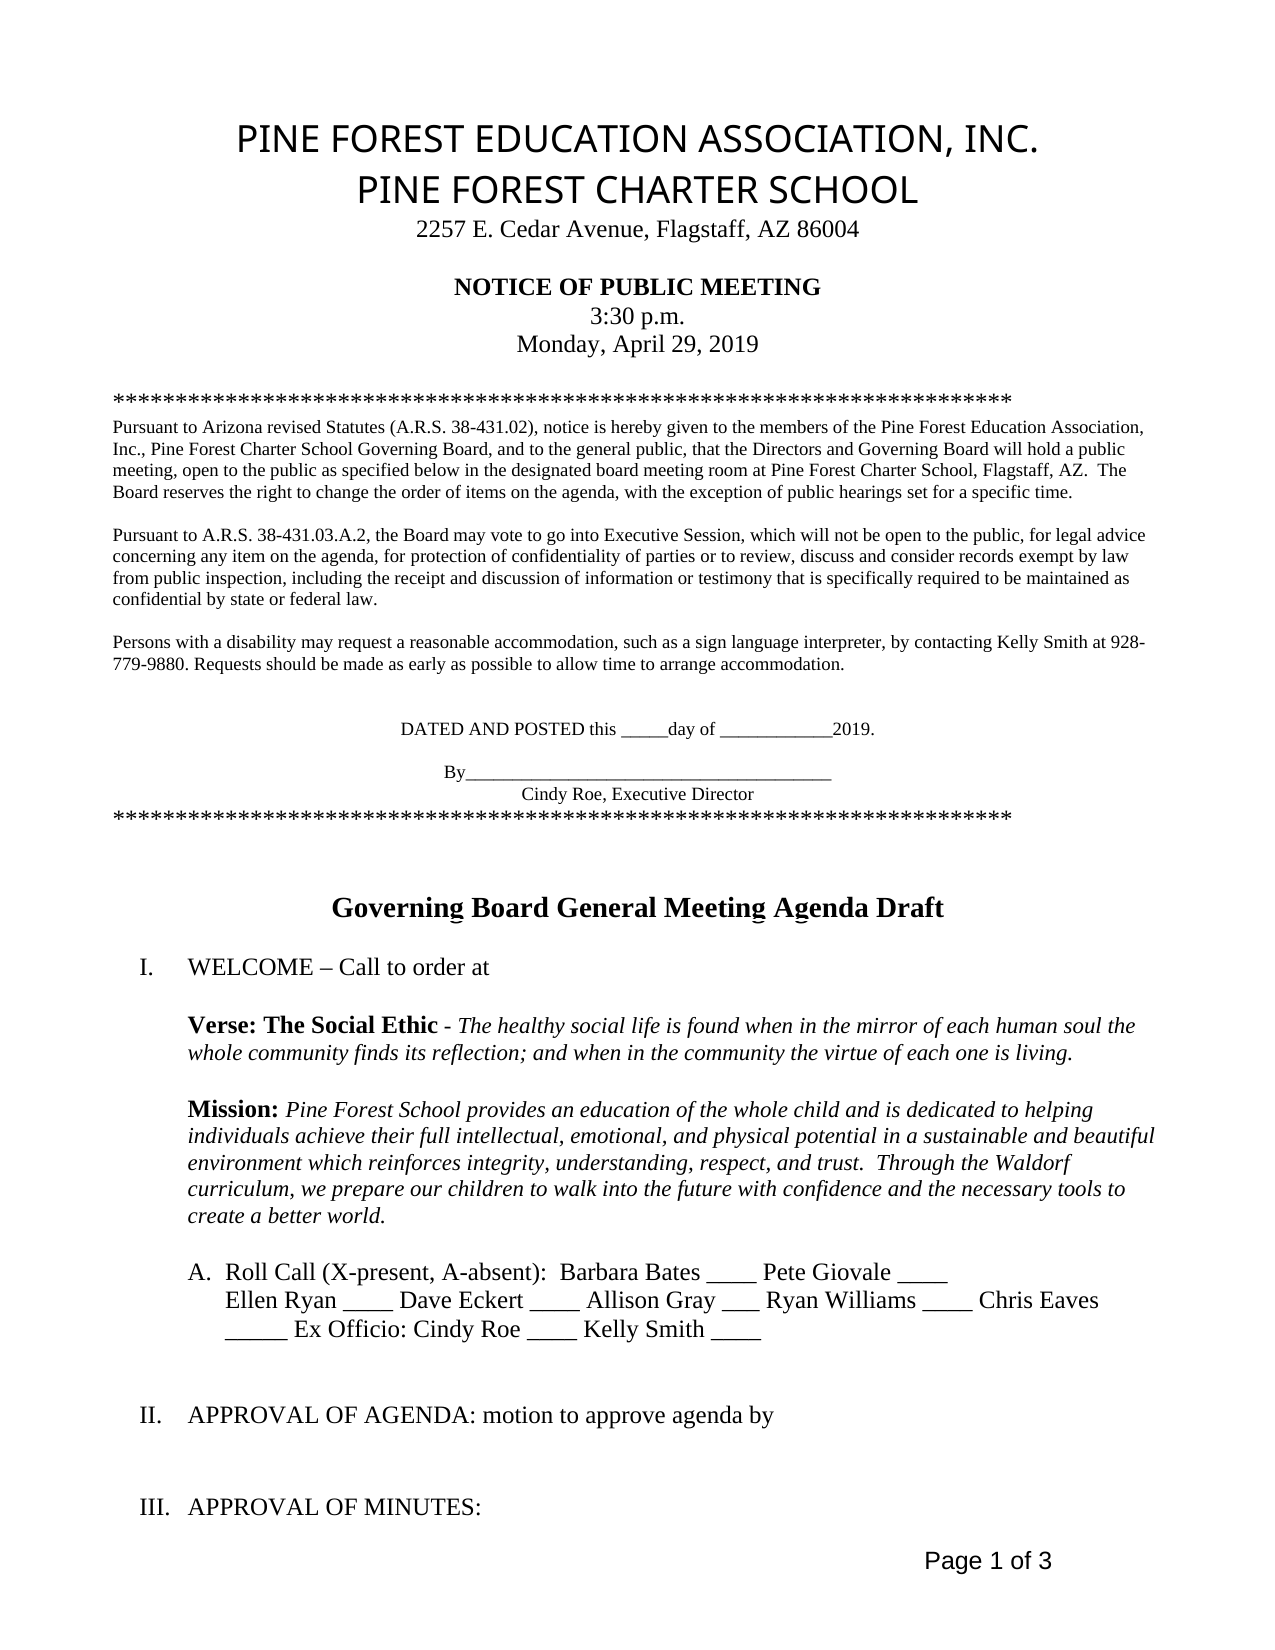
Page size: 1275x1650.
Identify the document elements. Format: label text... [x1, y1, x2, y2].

text Governing Board General Meeting Agenda Draft [112, 890, 1162, 924]
text NOTICE OF PUBLIC MEETING [112, 272, 1162, 301]
list WELCOME – Call to order at [139, 952, 1162, 981]
text PINE FOREST EDUCATION ASSOCIATION, INC. [112, 112, 1162, 163]
text PINE FOREST CHARTER SCHOOL [112, 163, 1162, 214]
list Roll Call (X-present, A-absent): Barbara Bates ____ Pete Giovale ____ [187, 1257, 1162, 1286]
text ************************************************************************ [112, 387, 1162, 416]
text Monday, April 29, 2019 [112, 329, 1162, 358]
list APPROVAL OF MINUTES: [139, 1492, 1162, 1521]
text 2257 E. Cedar Avenue, Flagstaff, AZ 86004 [112, 214, 1162, 243]
text Verse: The Social Ethic - The healthy social life is found when in the mirror of each human soul the whole community finds its reflection; and when in the community the virtue of each one is living. [187, 1010, 1162, 1065]
text Mission: Pine Forest School provides an education of the whole child and is dedicated to helping individuals achieve their full intellectual, emotional, and physical potential in a sustainable and beautiful environment which reinforces integrity, understanding, respect, and trust. Through the Waldorf curriculum, we prepare our children to walk into the future with confidence and the necessary tools to create a better world. [187, 1094, 1162, 1228]
text By_______________________________________ [112, 761, 1162, 782]
text Ellen Ryan ____ Dave Eckert ____ Allison Gray ___ Ryan Williams ____ Chris Eaves _____ Ex Officio: Cindy Roe ____ Kelly Smith ____ [225, 1286, 1162, 1343]
text ************************************************************************ [112, 804, 1162, 833]
text DATED AND POSTED this _____day of ____________2019. [112, 718, 1162, 739]
text Persons with a disability may request a reasonable accommodation, such as a sign language interpreter, by contacting Kelly Smith at 928-779-9880. Requests should be made as early as possible to allow time to arrange accommodation. [112, 631, 1162, 674]
text Pursuant to Arizona revised Statutes (A.R.S. 38-431.02), notice is hereby given to the members of the Pine Forest Education Association, Inc., Pine Forest Charter School Governing Board, and to the general public, that the Directors and Governing Board will hold a public meeting, open to the public as specified below in the designated board meeting room at Pine Forest Charter School, Flagstaff, AZ. The Board reserves the right to change the order of items on the agenda, with the exception of public hearings set for a specific time. [112, 416, 1162, 502]
text 3:30 p.m. [112, 301, 1162, 329]
text Pursuant to A.R.S. 38-431.03.A.2, the Board may vote to go into Executive Session, which will not be open to the public, for legal advice concerning any item on the agenda, for protection of confidentiality of parties or to review, discuss and consider records exempt by law from public inspection, including the receipt and discussion of information or testimony that is specifically required to be maintained as confidential by state or federal law. [112, 524, 1162, 610]
text Cindy Roe, Executive Director [112, 782, 1162, 804]
list APPROVAL OF AGENDA: motion to approve agenda by [139, 1401, 1162, 1429]
